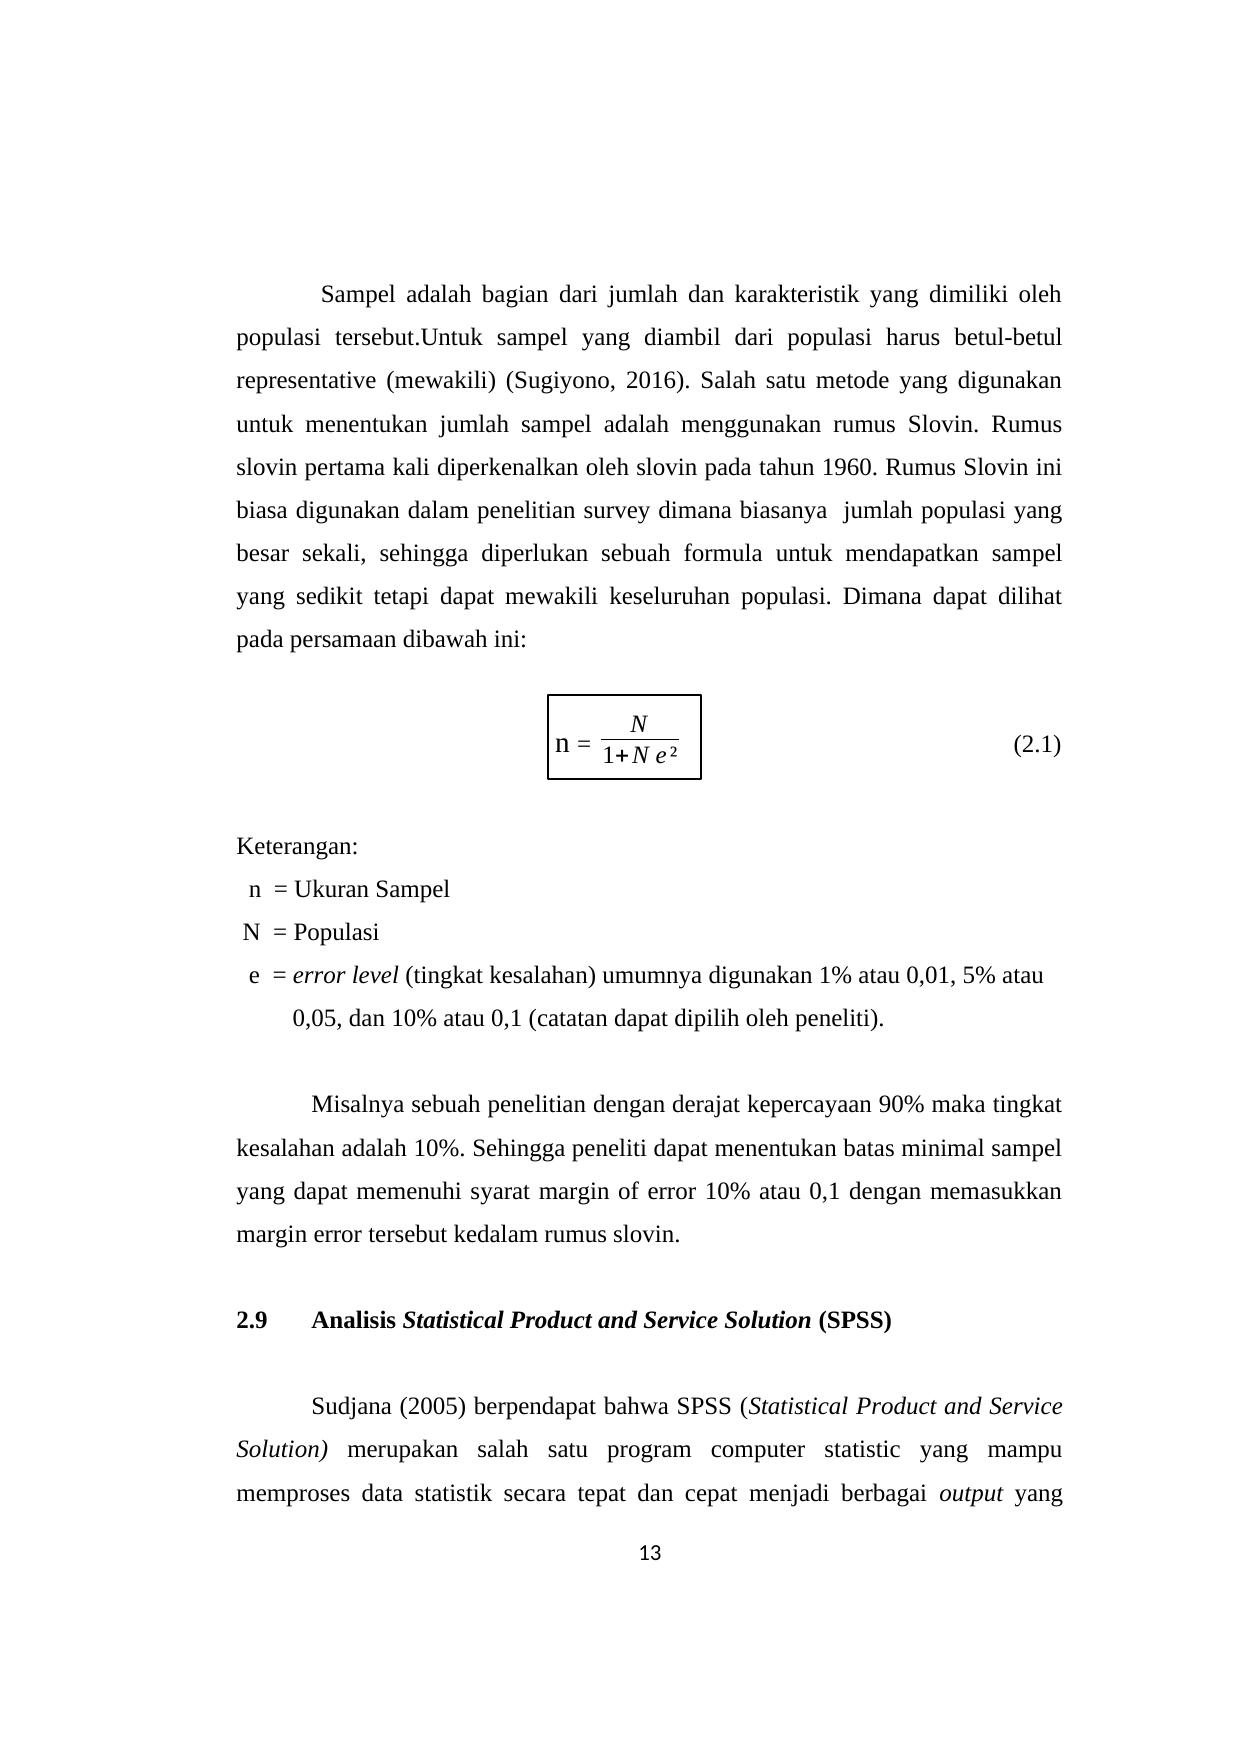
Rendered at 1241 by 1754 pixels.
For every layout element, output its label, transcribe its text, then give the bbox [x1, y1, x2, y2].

text 0,05, dan 10% atau 0,1 (catatan dapat dipilih oleh peneliti). [236, 1003, 1063, 1032]
text n = Ukuran Sampel [236, 874, 1063, 903]
list Keterangan: [236, 831, 1063, 859]
text Misalnya sebuah penelitian dengan derajat kepercayaan 90% maka tingkat kesalahan adalah 10%. Sehingga peneliti dapat menentukan batas minimal sampel yang dapat memenuhi syarat margin of error 10% atau 0,1 dengan memasukkan margin error tersebut kedalam rumus slovin. [236, 1089, 1063, 1248]
list Sampel adalah bagian dari jumlah dan karakteristik yang dimiliki oleh populasi tersebut.Untuk sampel yang diambil dari populasi harus betul-betul representative (mewakili) (Sugiyono, 2016). Salah satu metode yang digunakan untuk menentukan jumlah sampel adalah menggunakan rumus Slovin. Rumus slovin pertama kali diperkenalkan oleh slovin pada tahun 1960. Rumus Slovin ini biasa digunakan dalam penelitian survey dimana biasanya jumlah populasi yang besar sekali, sehingga diperlukan sebuah formula untuk mendapatkan sampel yang sedikit tetapi dapat mewakili keseluruhan populasi. Dimana dapat dilihat pada persamaan dibawah ini: [236, 279, 1063, 653]
text e = error level (tingkat kesalahan) umumnya digunakan 1% atau 0,01, 5% atau [236, 960, 1063, 989]
list Analisis Statistical Product and Service Solution (SPSS) [236, 1305, 1063, 1334]
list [236, 1391, 1063, 1506]
text N = Populasi [236, 917, 1063, 946]
text n = (2.1) [236, 711, 1063, 769]
